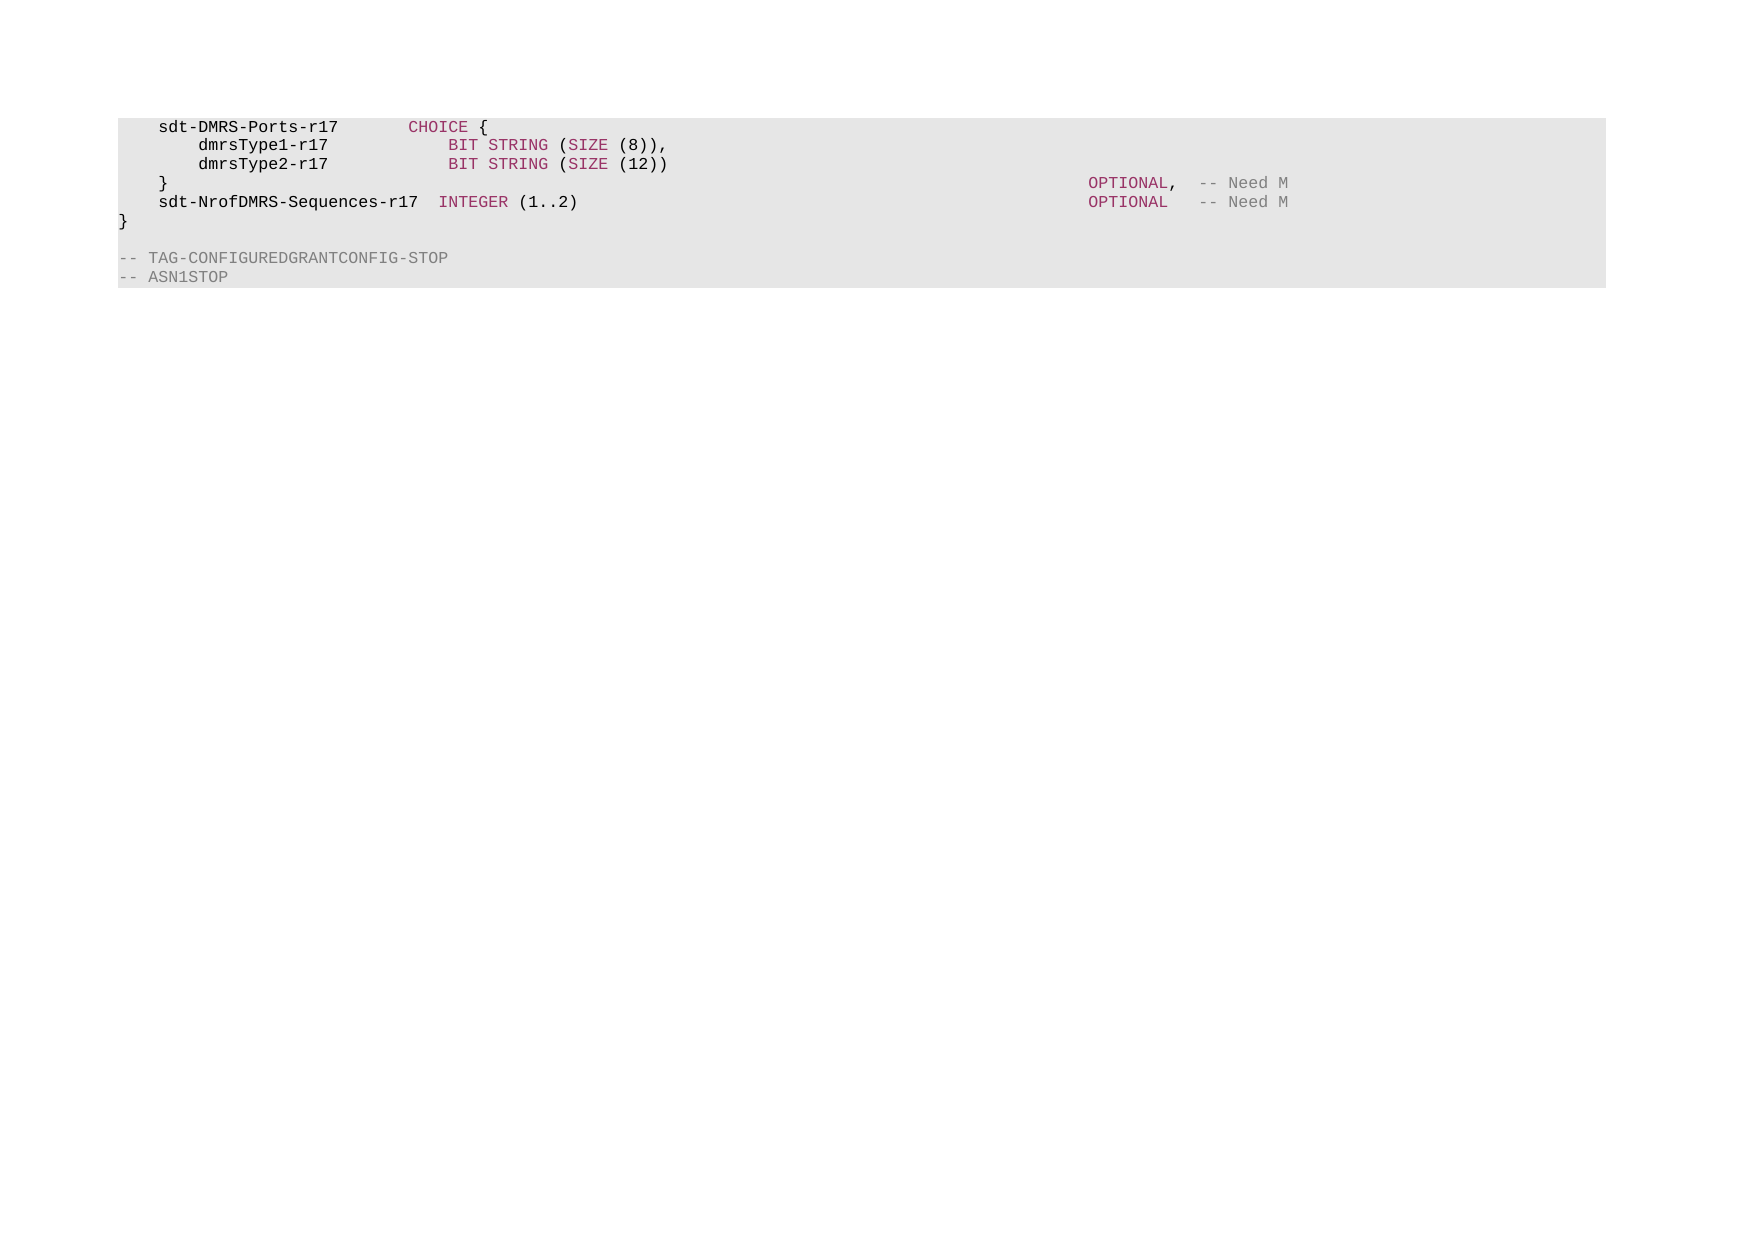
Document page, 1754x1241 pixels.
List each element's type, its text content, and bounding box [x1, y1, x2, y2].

text sdt-NrofDMRS-Sequences-r17 INTEGER (1..2) OPTIONAL -- Need M [118, 193, 1606, 212]
text dmrsType1-r17 BIT STRING (SIZE (8)), [118, 137, 1606, 156]
text dmrsType2-r17 BIT STRING (SIZE (12)) [118, 156, 1606, 175]
text } OPTIONAL, -- Need M [118, 175, 1606, 193]
text -- ASN1STOP [118, 269, 1606, 288]
text sdt-DMRS-Ports-r17 CHOICE { [118, 118, 1606, 137]
text } [118, 212, 1606, 231]
text -- TAG-CONFIGUREDGRANTCONFIG-STOP [118, 250, 1606, 269]
